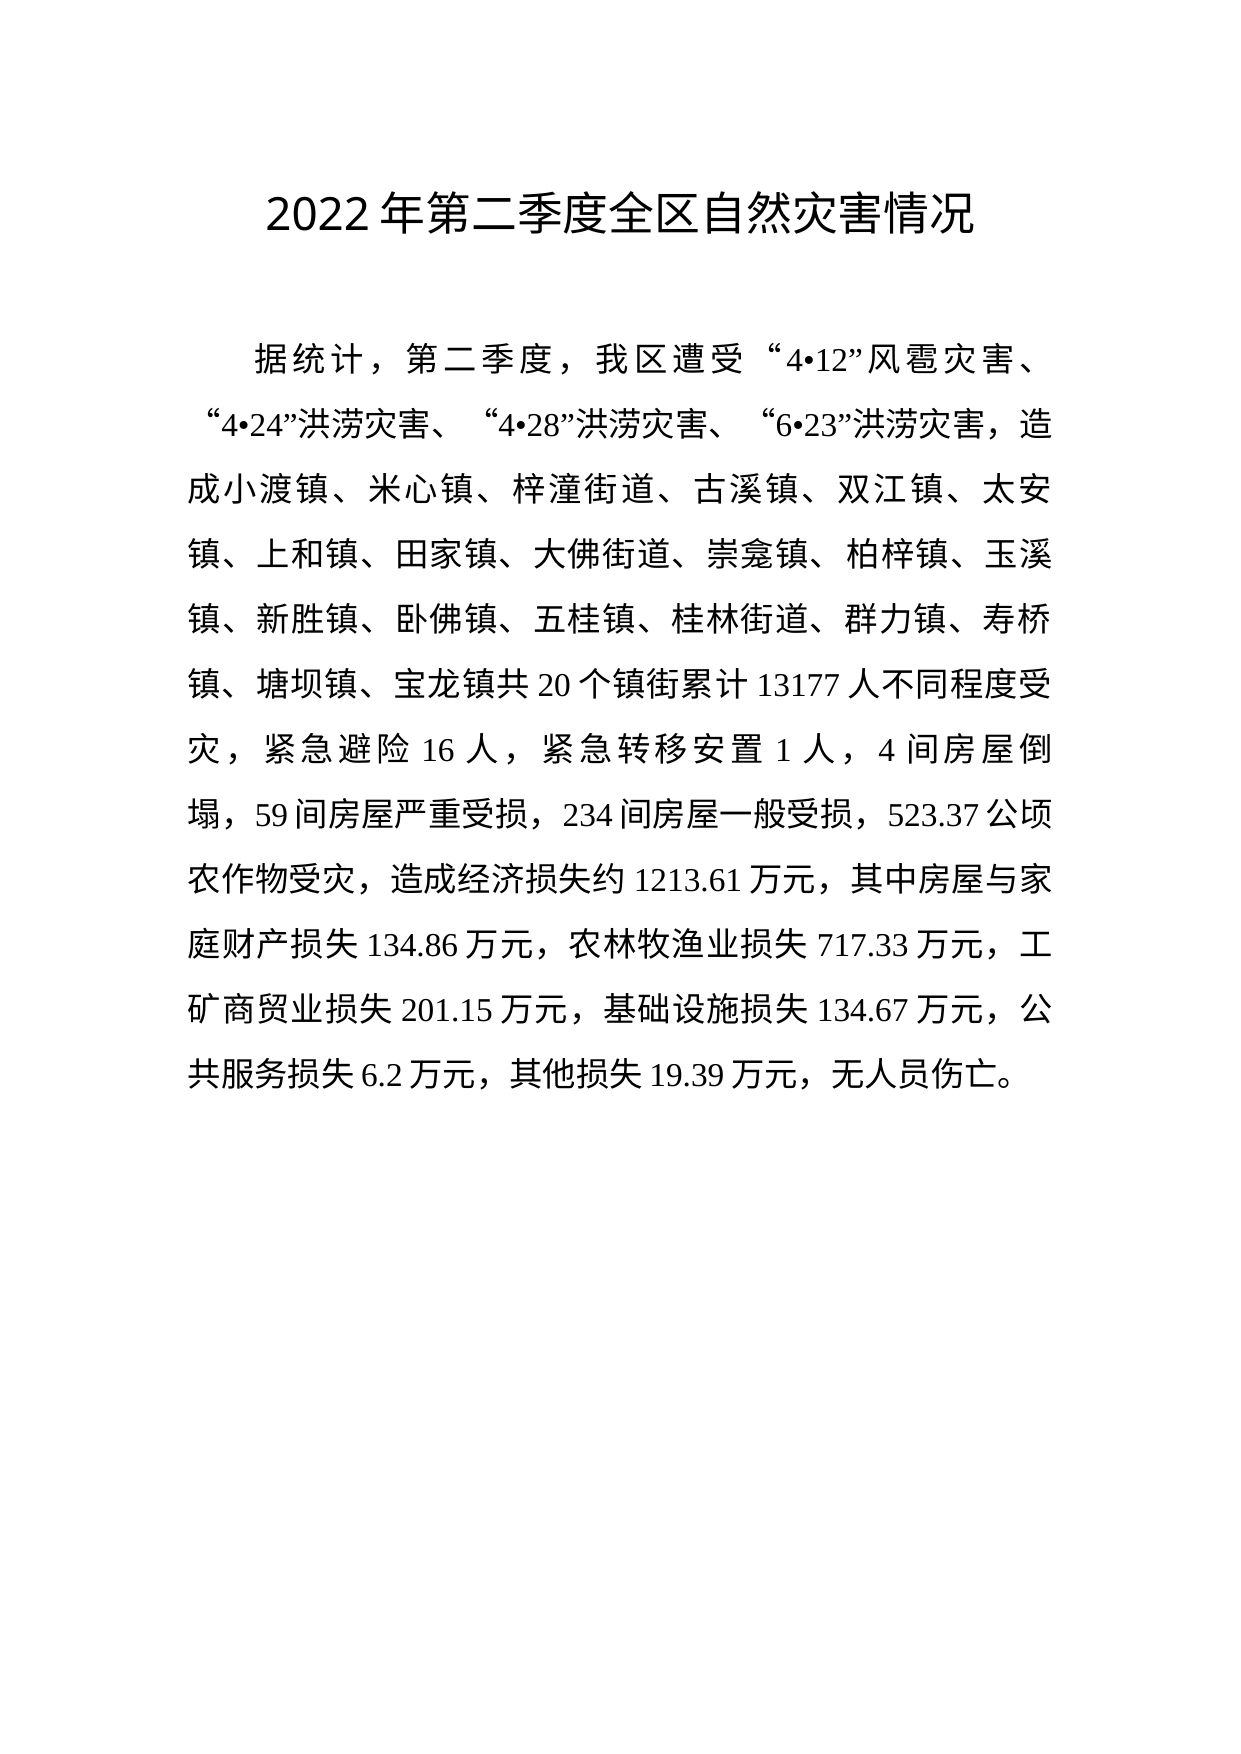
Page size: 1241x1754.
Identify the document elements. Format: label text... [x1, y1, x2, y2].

text 2022年第二季度全区自然灾害情况 [187, 162, 1053, 259]
text 据统计，第二季度，我区遭受“4•12”风雹灾害、“4•24”洪涝灾害、“4•28”洪涝灾害、“6•23”洪涝灾害，造成小渡镇、米心镇、梓潼街道、古溪镇、双江镇、太安镇、上和镇、田家镇、大佛街道、崇龛镇、柏梓镇、玉溪镇、新胜镇、卧佛镇、五桂镇、桂林街道、群力镇、寿桥镇、塘坝镇、宝龙镇共20个镇街累计13177人不同程度受灾，紧急避险16人，紧急转移安置1人，4间房屋倒塌，59间房屋严重受损，234间房屋一般受损，523.37公顷农作物受灾，造成经济损失约1213.61万元，其中房屋与家庭财产损失134.86万元，农林牧渔业损失717.33万元，工矿商贸业损失201.15万元，基础设施损失134.67万元，公共服务损失6.2万元，其他损失19.39万元，无人员伤亡。 [187, 324, 1053, 1104]
